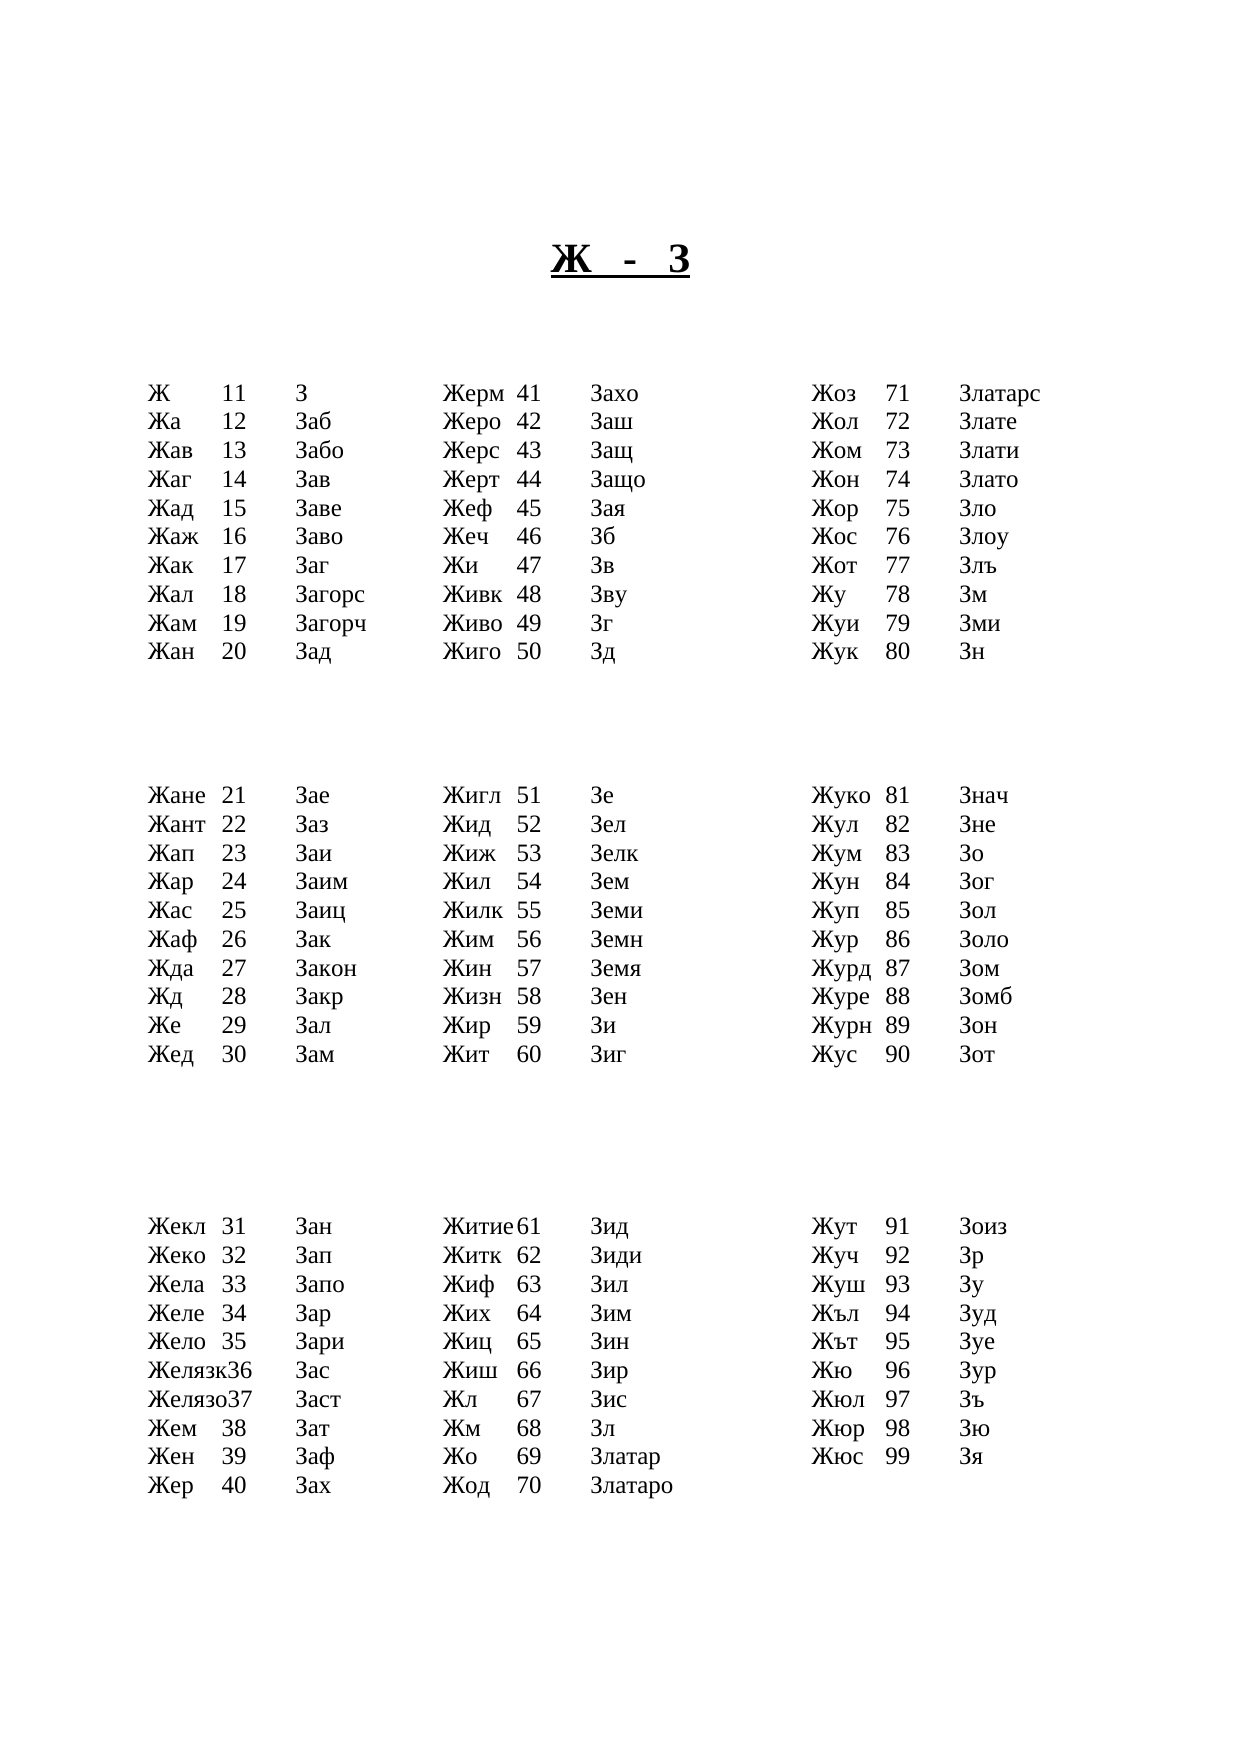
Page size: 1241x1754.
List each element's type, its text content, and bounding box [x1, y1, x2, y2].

text Жа 12 Заб Жеро 42 Заш Жол 72 Злате [148, 406, 1093, 435]
text Жан 20 Зад Жиго 50 Зд Жук 80 Зн [148, 636, 1093, 665]
text Желе 34 Зар Жих 64 Зим Жъл 94 Зуд [148, 1298, 1093, 1326]
text Жаф 26 Зак Жим 56 Земн Жур 86 Золо [148, 924, 1093, 953]
text Желязк36 Зас Жиш 66 Зир Жю 96 Зур [148, 1355, 1093, 1384]
text Жам 19 Загорч Живо 49 Зг Жуи 79 Зми [148, 608, 1093, 636]
text Жед 30 Зам Жит 60 Зиг Жус 90 Зот [148, 1039, 1093, 1068]
text Же 29 Зал Жир 59 Зи Журн 89 Зон [148, 1010, 1093, 1039]
text Жем 38 Зат Жм 68 Зл Жюр 98 Зю [148, 1413, 1093, 1441]
text Жеко 32 Зап Житк 62 Зиди Жуч 92 Зр [148, 1240, 1093, 1269]
text Жда 27 Закон Жин 57 Земя Журд 87 Зом [148, 953, 1093, 981]
text Жд 28 Закр Жизн 58 Зен Журе 88 Зомб [148, 981, 1093, 1010]
text Жекл 31 Зан Житие 61 Зид Жут 91 Зоиз [148, 1211, 1093, 1240]
text Жап 23 Заи Жиж 53 Зелк Жум 83 Зо [148, 838, 1093, 866]
text Жер 40 Зах Жод 70 Златаро [148, 1470, 1093, 1499]
text Жане 21 Зае Жигл 51 Зе Жуко 81 Знач [148, 780, 1093, 809]
text Жаж 16 Заво Жеч 46 Зб Жос 76 Злоу [148, 521, 1093, 550]
text Ж - З [148, 234, 1093, 282]
text Жас 25 Заиц Жилк 55 Земи Жуп 85 Зол [148, 895, 1093, 924]
text Ж 11 З Жерм 41 Захо Жоз 71 Златарс [148, 378, 1093, 406]
text Жак 17 Заг Жи 47 Зв Жот 77 Злъ [148, 550, 1093, 579]
text Желязо37 Заст Жл 67 Зис Жюл 97 Зъ [148, 1384, 1093, 1413]
text Жело 35 Зари Жиц 65 Зин Жът 95 Зуе [148, 1326, 1093, 1355]
text Жела 33 Запо Жиф 63 Зил Жуш 93 Зу [148, 1269, 1093, 1298]
text Жад 15 Заве Жеф 45 Зая Жор 75 Зло [148, 493, 1093, 521]
text Жал 18 Загорс Живк 48 Зву Жу 78 Зм [148, 579, 1093, 608]
text Жант 22 Заз Жид 52 Зел Жул 82 Зне [148, 809, 1093, 838]
text Жаг 14 Зав Жерт 44 Защо Жон 74 Злато [148, 464, 1093, 493]
text Жав 13 Забо Жерс 43 Защ Жом 73 Злати [148, 435, 1093, 464]
text Жен 39 Заф Жо 69 Златар Жюс 99 Зя [148, 1441, 1093, 1470]
text Жар 24 Заим Жил 54 Зем Жун 84 Зог [148, 866, 1093, 895]
